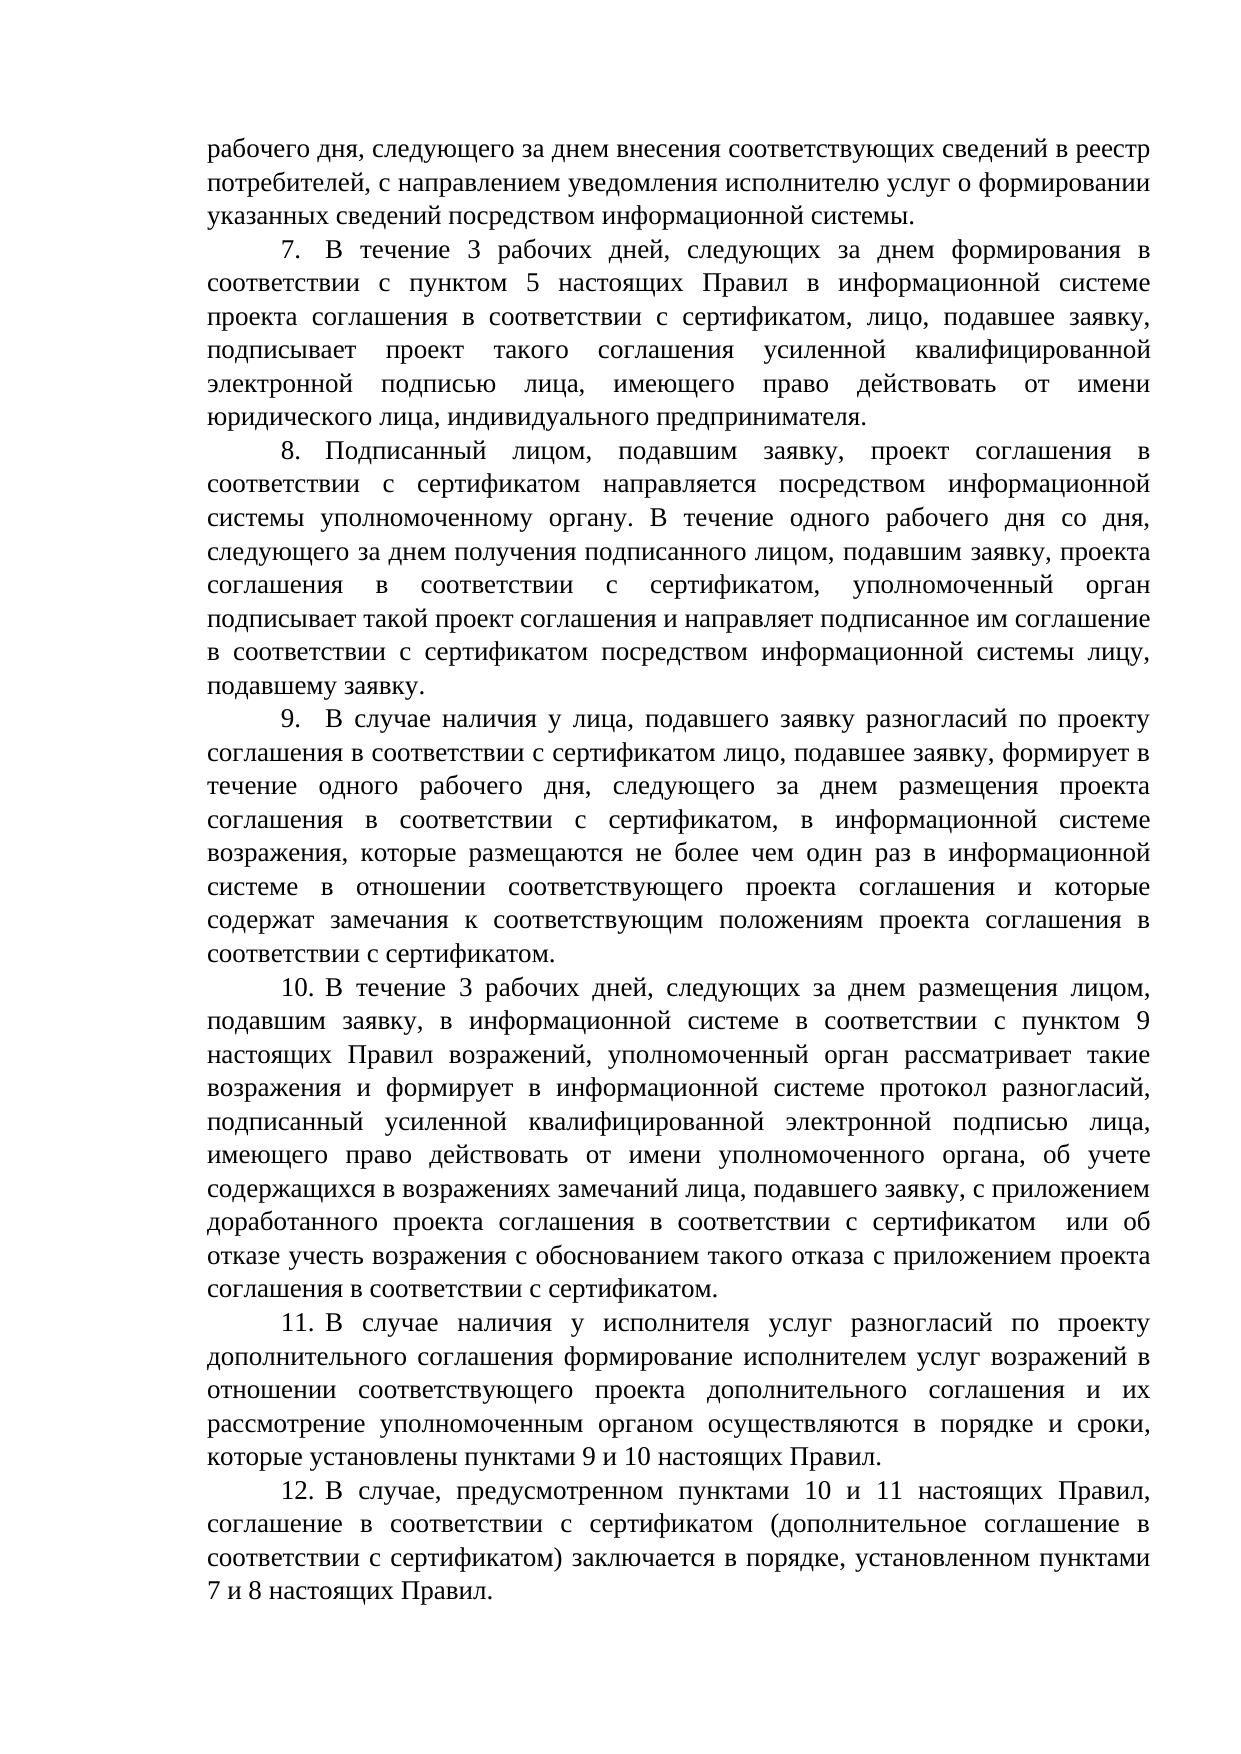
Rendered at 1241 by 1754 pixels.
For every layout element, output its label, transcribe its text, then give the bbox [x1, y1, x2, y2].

list В течение 3 рабочих дней, следующих за днем формирования в соответствии с пунктом 5 настоящих Правил в информационной системе проекта соглашения в соответствии с сертификатом, лицо, подавшее заявку, подписывает проект такого соглашения усиленной квалифицированной электронной подписью лица, имеющего право действовать от имени юридического лица, индивидуального предпринимателя. [207, 233, 1152, 432]
list В течение 3 рабочих дней, следующих за днем размещения лицом, подавшим заявку, в информационной системе в соответствии с пунктом 9 настоящих Правил возражений, уполномоченный орган рассматривает такие возражения и формирует в информационной системе протокол разногласий, подписанный усиленной квалифицированной электронной подписью лица, имеющего право действовать от имени уполномоченного органа, об учете содержащихся в возражениях замечаний лица, подавшего заявку, с приложением доработанного проекта соглашения в соответствии с сертификатом или об отказе учесть возражения с обоснованием такого отказа с приложением проекта соглашения в соответствии с сертификатом. [207, 971, 1152, 1304]
list Подписанный лицом, подавшим заявку, проект соглашения в соответствии с сертификатом направляется посредством информационной системы уполномоченному органу. В течение одного рабочего дня со дня, следующего за днем получения подписанного лицом, подавшим заявку, проекта соглашения в соответствии с сертификатом, уполномоченный орган подписывает такой проект соглашения и направляет подписанное им соглашение в соответствии с сертификатом посредством информационной системы лицу, подавшему заявку. [207, 434, 1152, 700]
list В случае, предусмотренном пунктами 10 и 11 настоящих Правил, соглашение в соответствии с сертификатом (дополнительное соглашение в соответствии с сертификатом) заключается в порядке, установленном пунктами 7 и 8 настоящих Правил. [207, 1474, 1152, 1606]
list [207, 132, 1152, 230]
list В случае наличия у исполнителя услуг разногласий по проекту дополнительного соглашения формирование исполнителем услуг возражений в отношении соответствующего проекта дополнительного соглашения и их рассмотрение уполномоченным органом осуществляются в порядке и сроки, которые установлены пунктами 9 и 10 настоящих Правил. [207, 1306, 1152, 1471]
list В случае наличия у лица, подавшего заявку разногласий по проекту соглашения в соответствии с сертификатом лицо, подавшее заявку, формирует в течение одного рабочего дня, следующего за днем размещения проекта соглашения в соответствии с сертификатом, в информационной системе возражения, которые размещаются не более чем один раз в информационной системе в отношении соответствующего проекта соглашения и которые содержат замечания к соответствующим положениям проекта соглашения в соответствии с сертификатом. [207, 702, 1152, 968]
